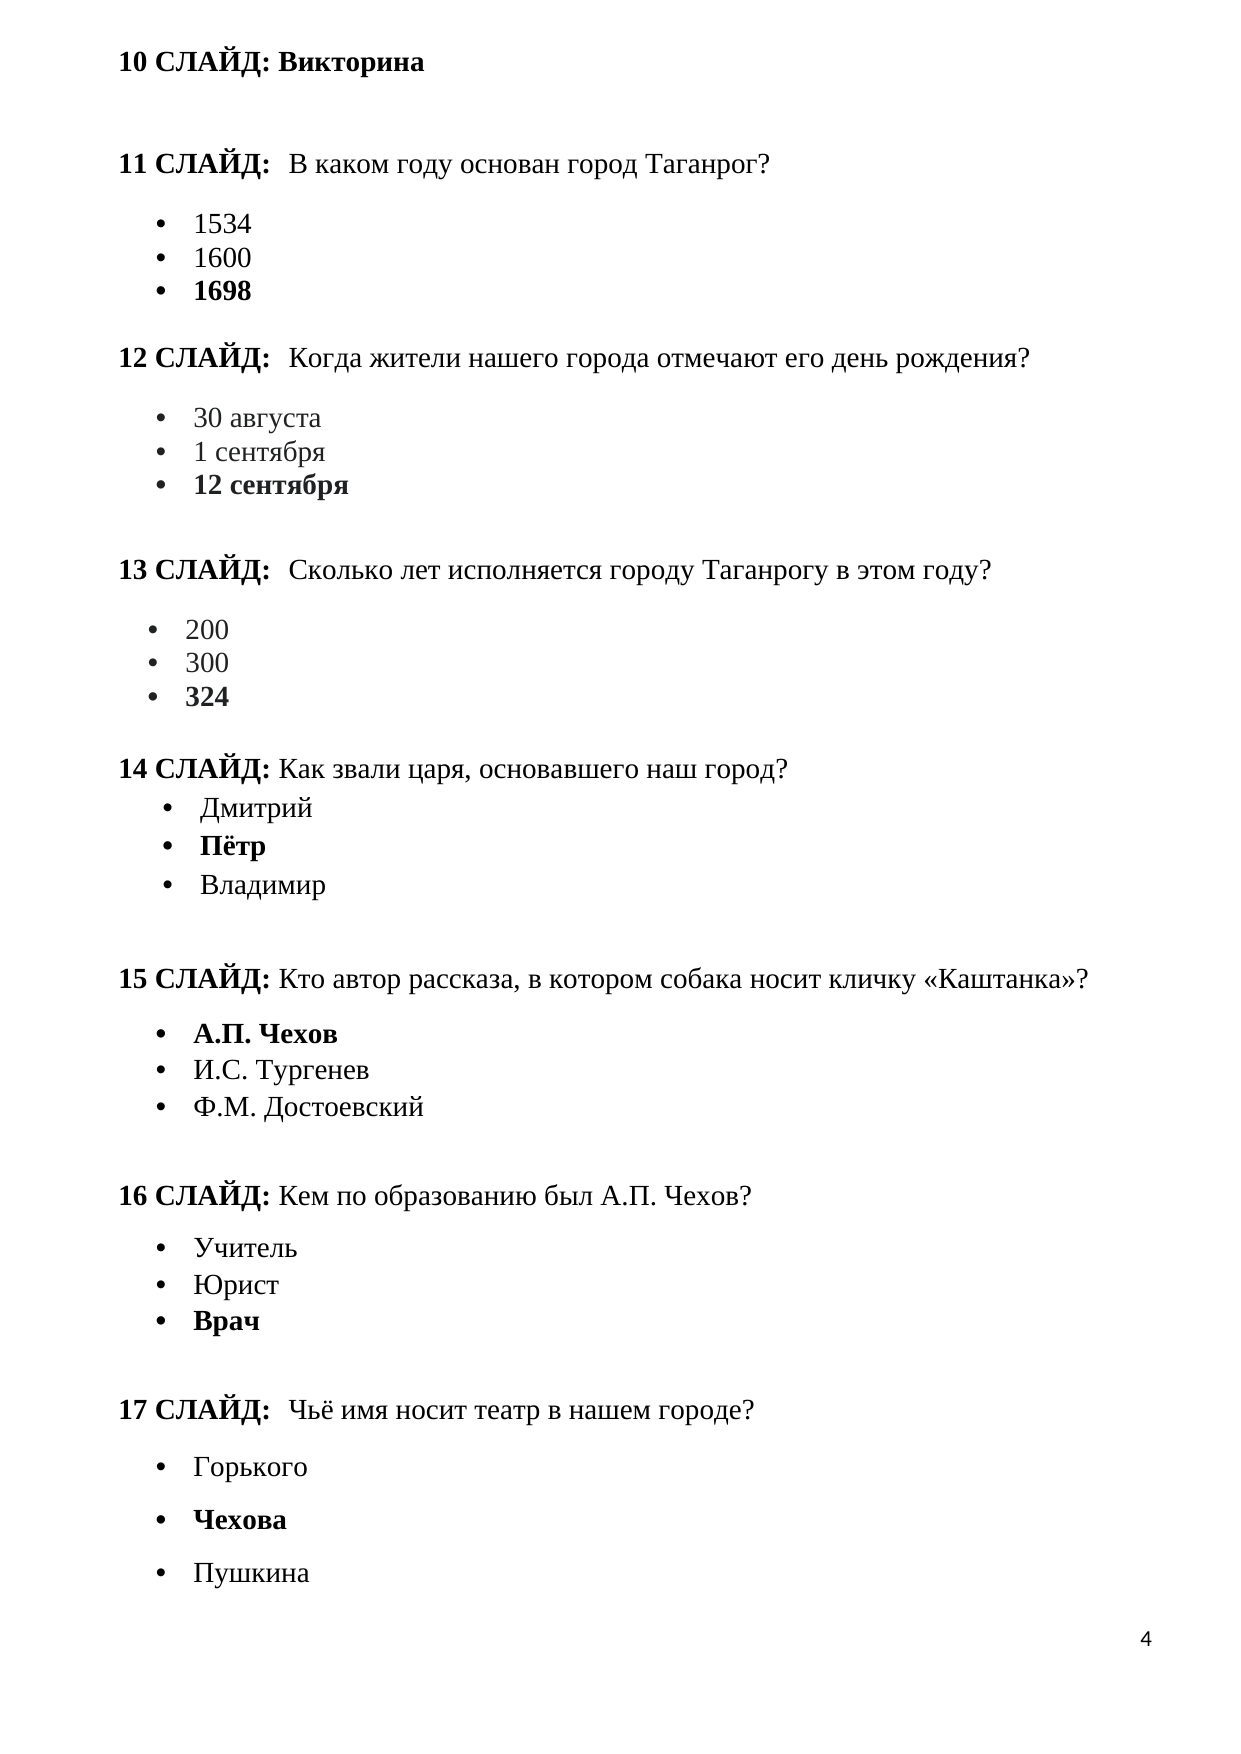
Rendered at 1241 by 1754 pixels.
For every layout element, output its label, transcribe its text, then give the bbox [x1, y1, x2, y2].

list 300 [148, 645, 1152, 679]
text 14 СЛАЙД: Как звали царя, основавшего наш город? [118, 751, 1152, 785]
list 1 сентября [156, 434, 1152, 467]
list А.П. Чехов [156, 1016, 1152, 1050]
list 1534 [156, 206, 1152, 240]
list Юрист [156, 1267, 1152, 1300]
text 11 СЛАЙД: В каком году основан город Таганрог? [118, 146, 1152, 180]
list Пушкина [156, 1555, 1152, 1589]
list 324 [148, 679, 1152, 713]
list Дмитрий [162, 790, 1152, 823]
list И.С. Тургенев [156, 1052, 1152, 1086]
list 1698 [156, 273, 1152, 307]
text 10 СЛАЙД: Викторина [118, 44, 1152, 78]
list Ф.М. Достоевский [156, 1088, 1152, 1122]
list Горького [156, 1449, 1152, 1483]
list 12 сентября [156, 467, 1152, 501]
list Чехова [156, 1502, 1152, 1536]
list Пётр [162, 828, 1152, 862]
text 15 СЛАЙД: Кто автор рассказа, в котором собака носит кличку «Каштанка»? [118, 961, 1152, 994]
list Врач [156, 1303, 1152, 1337]
text 12 СЛАЙД: Когда жители нашего города отмечают его день рождения? [118, 341, 1152, 374]
list 30 августа [156, 400, 1152, 434]
text 16 СЛАЙД: Кем по образованию был А.П. Чехов? [118, 1178, 1152, 1211]
list 200 [148, 612, 1152, 645]
list Владимир [162, 867, 1152, 901]
list Учитель [156, 1230, 1152, 1264]
text 13 СЛАЙД: Сколько лет исполняется городу Таганрогу в этом году? [118, 552, 1152, 586]
list 1600 [156, 240, 1152, 273]
text 17 СЛАЙД: Чьё имя носит театр в нашем городе? [118, 1392, 1152, 1426]
